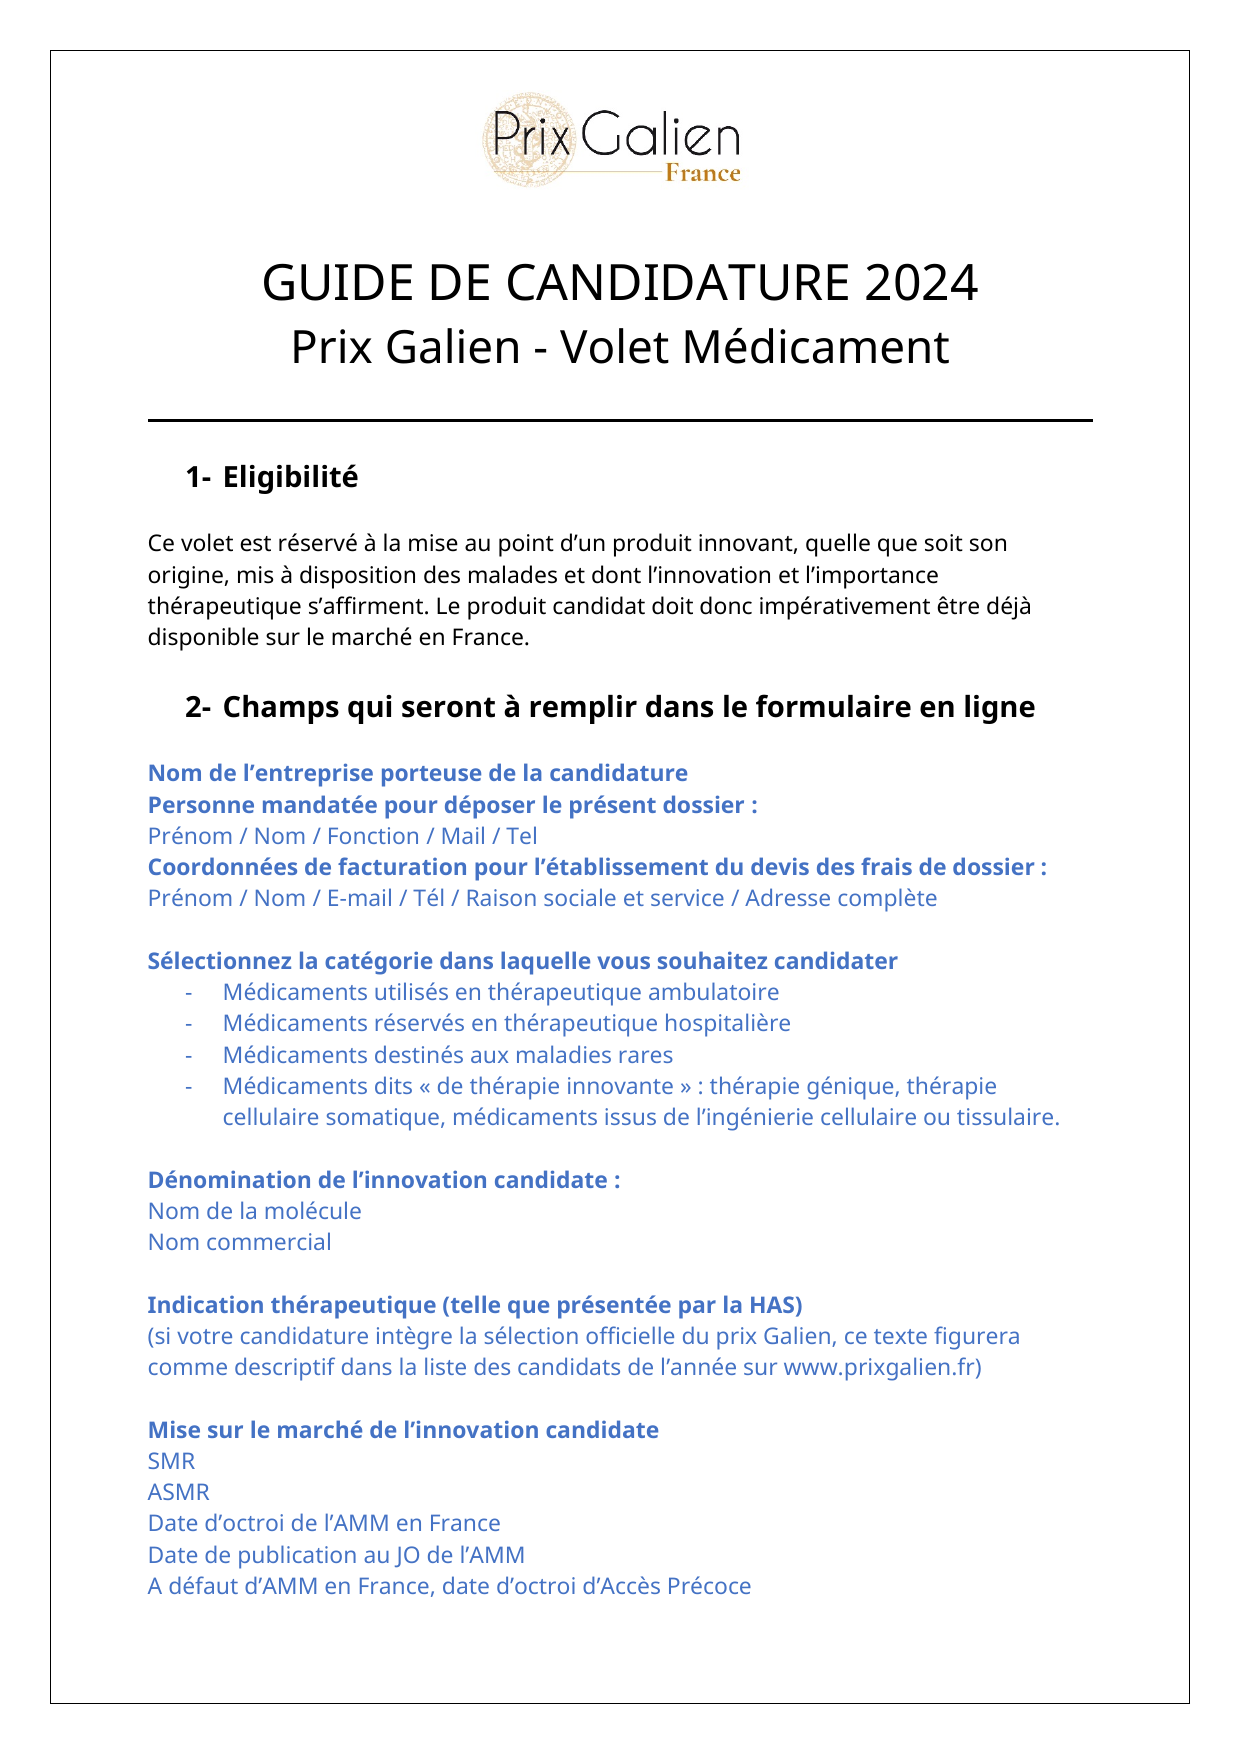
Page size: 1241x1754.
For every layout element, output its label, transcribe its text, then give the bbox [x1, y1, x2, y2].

text GUIDE DE CANDIDATURE 2024 [147, 247, 1093, 315]
text Prénom / Nom / E-mail / Tél / Raison sociale et service / Adresse complète [147, 882, 1093, 913]
text (si votre candidature intègre la sélection officielle du prix Galien, ce texte figurera comme descriptif dans la liste des candidats de l’année sur www.prixgalien.fr) [147, 1320, 1093, 1382]
text Coordonnées de facturation pour l’établissement du devis des frais de dossier : [147, 851, 1093, 882]
text Nom de la molécule [147, 1195, 1093, 1226]
text Indication thérapeutique (telle que présentée par la HAS) [147, 1288, 1093, 1320]
list Médicaments réservés en thérapeutique hospitalière [185, 1007, 1093, 1038]
text Nom de l’entreprise porteuse de la candidature [147, 757, 1093, 788]
text Ce volet est réservé à la mise au point d’un produit innovant, quelle que soit son origine, mis à disposition des malades et dont l’innovation et l’importance thérapeutique s’affirment. Le produit candidat doit donc impérativement être déjà disponible sur le marché en France. [147, 527, 1093, 652]
list Eligibilité [185, 456, 1093, 496]
text ASMR [147, 1476, 1093, 1507]
text A défaut d’AMM en France, date d’octroi d’Accès Précoce [147, 1570, 1093, 1601]
text Date d’octroi de l’AMM en France [147, 1507, 1093, 1538]
text Date de publication au JO de l’AMM [147, 1538, 1093, 1570]
text SMR [147, 1445, 1093, 1476]
list Médicaments utilisés en thérapeutique ambulatoire [185, 976, 1093, 1007]
text Personne mandatée pour déposer le présent dossier : [147, 788, 1093, 820]
text Nom commercial [147, 1226, 1093, 1257]
text Sélectionnez la catégorie dans laquelle vous souhaitez candidater [147, 945, 1093, 976]
list Médicaments destinés aux maladies rares [185, 1038, 1093, 1070]
text Dénomination de l’innovation candidate : [147, 1163, 1093, 1195]
picture [474, 90, 766, 194]
text Prénom / Nom / Fonction / Mail / Tel [147, 820, 1093, 851]
list Médicaments dits « de thérapie innovante » : thérapie génique, thérapie cellulaire somatique, médicaments issus de l’ingénierie cellulaire ou tissulaire. [185, 1070, 1093, 1132]
text Prix Galien - Volet Médicament [147, 315, 1093, 377]
list Champs qui seront à remplir dans le formulaire en ligne [185, 686, 1093, 726]
text Mise sur le marché de l’innovation candidate [147, 1413, 1093, 1445]
